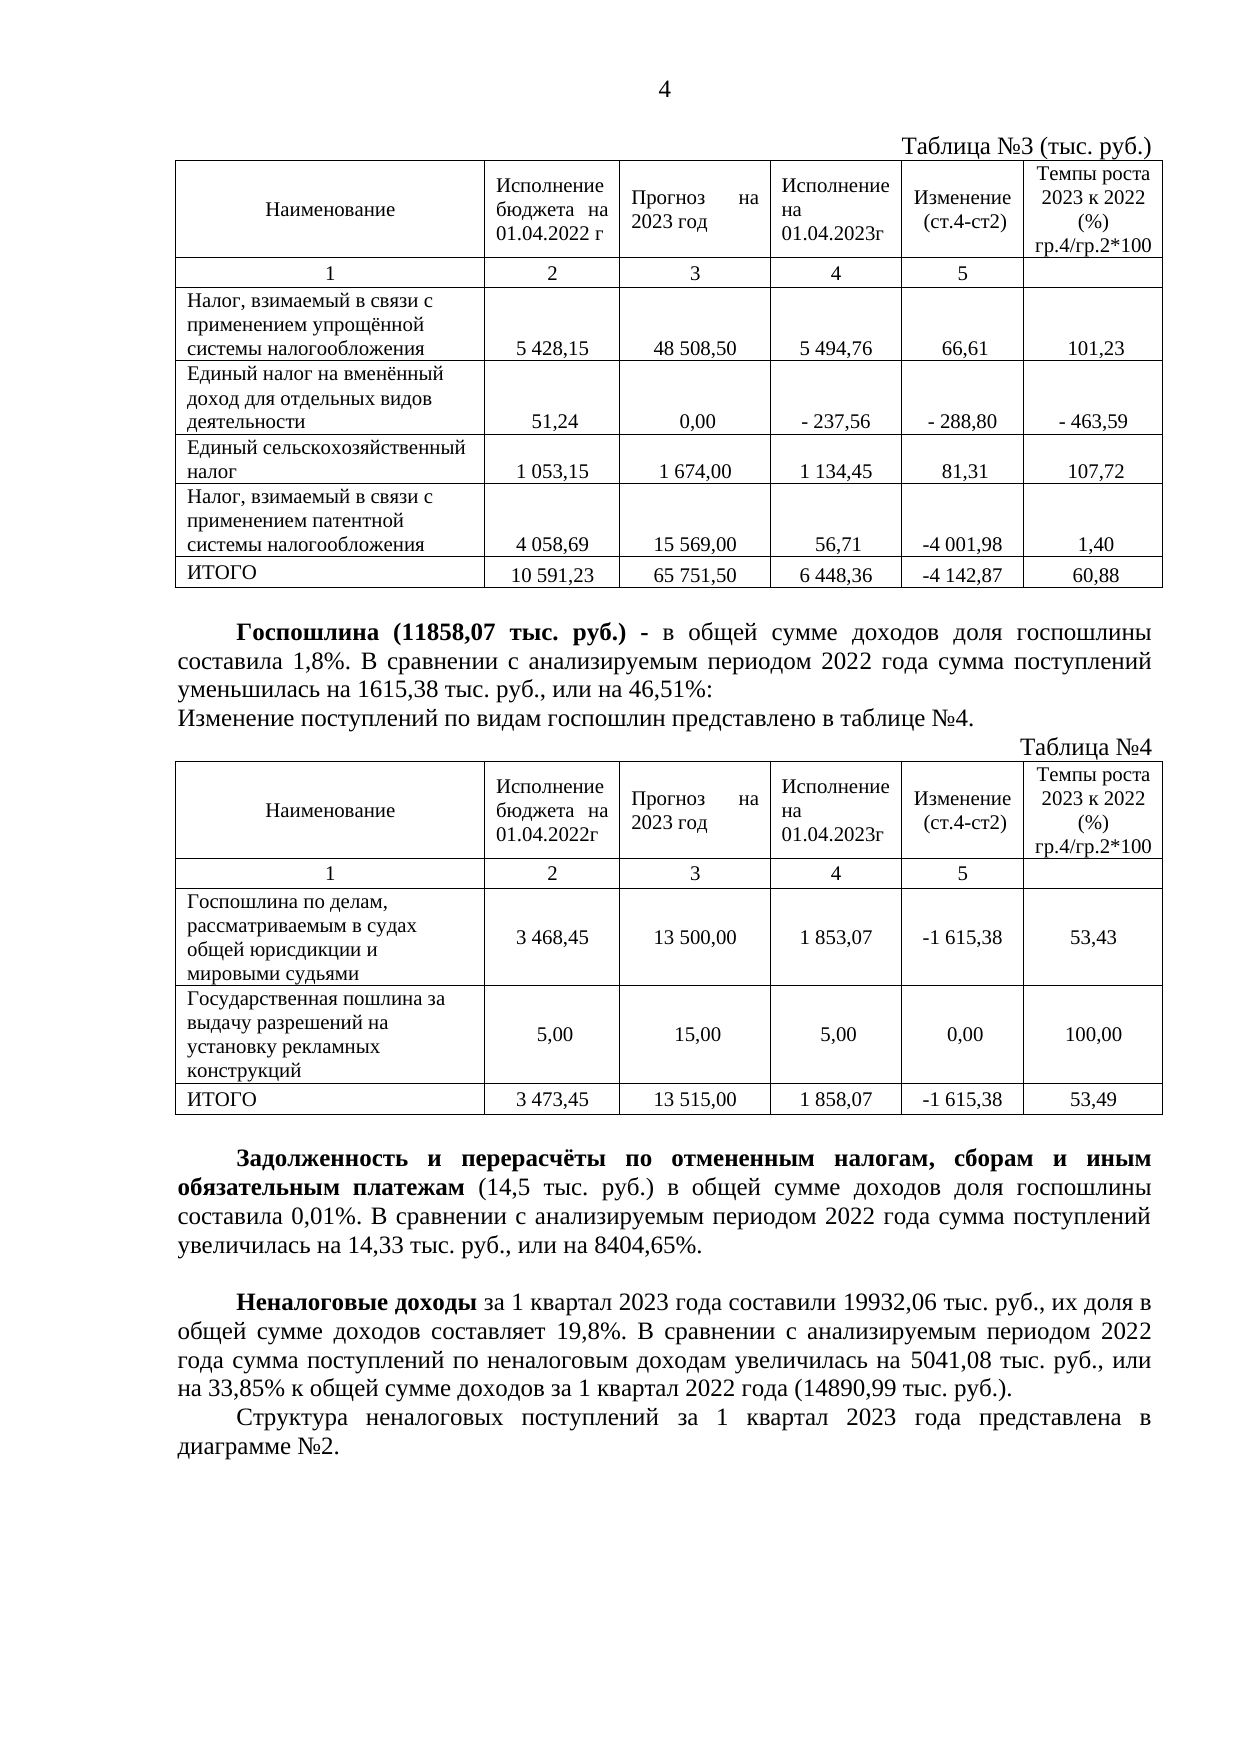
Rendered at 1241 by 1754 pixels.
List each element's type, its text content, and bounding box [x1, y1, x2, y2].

table_cell - 288,80 [902, 361, 1023, 433]
table_cell 56,71 [771, 484, 901, 556]
table_header Темпы роста 2023 к 2022 (%) гр.4/гр.2*100 [1024, 762, 1162, 858]
table_cell -1 615,38 [902, 1084, 1023, 1114]
table_cell 81,31 [902, 435, 1023, 483]
table_cell - 463,59 [1024, 361, 1162, 433]
table_cell 5 [902, 258, 1023, 287]
table_cell -4 001,98 [902, 484, 1023, 556]
table_header Изменение (ст.4-ст2) [902, 762, 1023, 858]
table_cell 1 053,15 [485, 435, 619, 483]
table_header Прогноз на 2023 год [620, 161, 770, 257]
table_cell 107,72 [1024, 435, 1162, 483]
table_cell 5 428,15 [485, 288, 619, 360]
text Задолженность и перерасчёты по отмененным налогам, сборам и иным обязательным платежам (14,5 тыс. руб.) в общей сумме доходов доля госпошлины составила 0,01%. В сравнении с анализируемым периодом 2022 года сумма поступлений увеличилась на 14,33 тыс. руб., или на 8404,65%. [177, 1143, 1152, 1258]
text Структура неналоговых поступлений за 1 квартал 2023 года представлена в диаграмме №2. [177, 1402, 1152, 1460]
table_cell 3 [620, 258, 770, 287]
table_cell Госпошлина по делам, рассматриваемым в судах общей юрисдикции и мировыми судьями [176, 889, 484, 985]
table_header Наименование [176, 161, 484, 257]
table_cell 10 591,23 [485, 557, 619, 587]
table_cell 0,00 [902, 986, 1023, 1082]
table_header Исполнение бюджета на 01.04.2022 г [485, 161, 619, 257]
table_header Исполнение на 01.04.2023г [771, 161, 901, 257]
table_header Исполнение на 01.04.2023г [771, 762, 901, 858]
table_cell 53,43 [1024, 889, 1162, 985]
table_cell 3 473,45 [485, 1084, 619, 1114]
table_cell 5,00 [771, 986, 901, 1082]
table_cell 66,61 [902, 288, 1023, 360]
table_cell 6 448,36 [771, 557, 901, 587]
table_cell ИТОГО [176, 557, 484, 587]
table_cell 48 508,50 [620, 288, 770, 360]
table_cell Налог, взимаемый в связи с применением упрощённой системы налогообложения [176, 288, 484, 360]
table_cell 51,24 [485, 361, 619, 433]
table_cell 0,00 [620, 361, 770, 433]
table_cell Единый сельскохозяйственный налог [176, 435, 484, 483]
text Таблица №4 [177, 732, 1152, 761]
table_cell ИТОГО [176, 1084, 484, 1114]
table_header Исполнение бюджета на 01.04.2022г [485, 762, 619, 858]
table_cell 100,00 [1024, 986, 1162, 1082]
table_header Прогноз на 2023 год [620, 762, 770, 858]
table_cell 3 [620, 859, 770, 888]
table_cell 5,00 [485, 986, 619, 1082]
text Изменение поступлений по видам госпошлин представлено в таблице №4. [177, 703, 1152, 732]
table_cell 4 [771, 258, 901, 287]
text Неналоговые доходы за 1 квартал 2023 года составили 19932,06 тыс. руб., их доля в общей сумме доходов составляет 19,8%. В сравнении с анализируемым периодом 2022 года сумма поступлений по неналоговым доходам увеличилась на 5041,08 тыс. руб., или на 33,85% к общей сумме доходов за 1 квартал 2022 года (14890,99 тыс. руб.). [177, 1287, 1152, 1402]
table_cell -4 142,87 [902, 557, 1023, 587]
table_cell 3 468,45 [485, 889, 619, 985]
table_header Темпы роста 2023 к 2022 (%) гр.4/гр.2*100 [1024, 161, 1162, 257]
table_cell 15,00 [620, 986, 770, 1082]
text Госпошлина (11858,07 тыс. руб.) - в общей сумме доходов доля госпошлины составила 1,8%. В сравнении с анализируемым периодом 2022 года сумма поступлений уменьшилась на 1615,38 тыс. руб., или на 46,51%: [177, 617, 1152, 703]
table_header Изменение (ст.4-ст2) [902, 161, 1023, 257]
table_cell Государственная пошлина за выдачу разрешений на установку рекламных конструкций [176, 986, 484, 1082]
table_cell - 237,56 [771, 361, 901, 433]
table_cell 1,40 [1024, 484, 1162, 556]
table_cell 65 751,50 [620, 557, 770, 587]
table_cell Налог, взимаемый в связи с применением патентной системы налогообложения [176, 484, 484, 556]
table_cell 13 500,00 [620, 889, 770, 985]
table_cell 1 134,45 [771, 435, 901, 483]
table_cell 1 [176, 859, 484, 888]
table_cell 1 853,07 [771, 889, 901, 985]
table_cell -1 615,38 [902, 889, 1023, 985]
table_cell 60,88 [1024, 557, 1162, 587]
table_cell 1 [176, 258, 484, 287]
table_cell 15 569,00 [620, 484, 770, 556]
table_cell 4 [771, 859, 901, 888]
table_cell [1024, 859, 1162, 888]
table_cell 2 [485, 258, 619, 287]
table_cell 1 858,07 [771, 1084, 901, 1114]
table_cell 101,23 [1024, 288, 1162, 360]
table_cell 5 [902, 859, 1023, 888]
table_cell [1024, 258, 1162, 287]
text Таблица №3 (тыс. руб.) [177, 131, 1152, 160]
table_cell 4 058,69 [485, 484, 619, 556]
table_cell 13 515,00 [620, 1084, 770, 1114]
table_cell 2 [485, 859, 619, 888]
table_cell Единый налог на вменённый доход для отдельных видов деятельности [176, 361, 484, 433]
table_cell 1 674,00 [620, 435, 770, 483]
table_cell 5 494,76 [771, 288, 901, 360]
table_header Наименование [176, 762, 484, 858]
table_cell 53,49 [1024, 1084, 1162, 1114]
